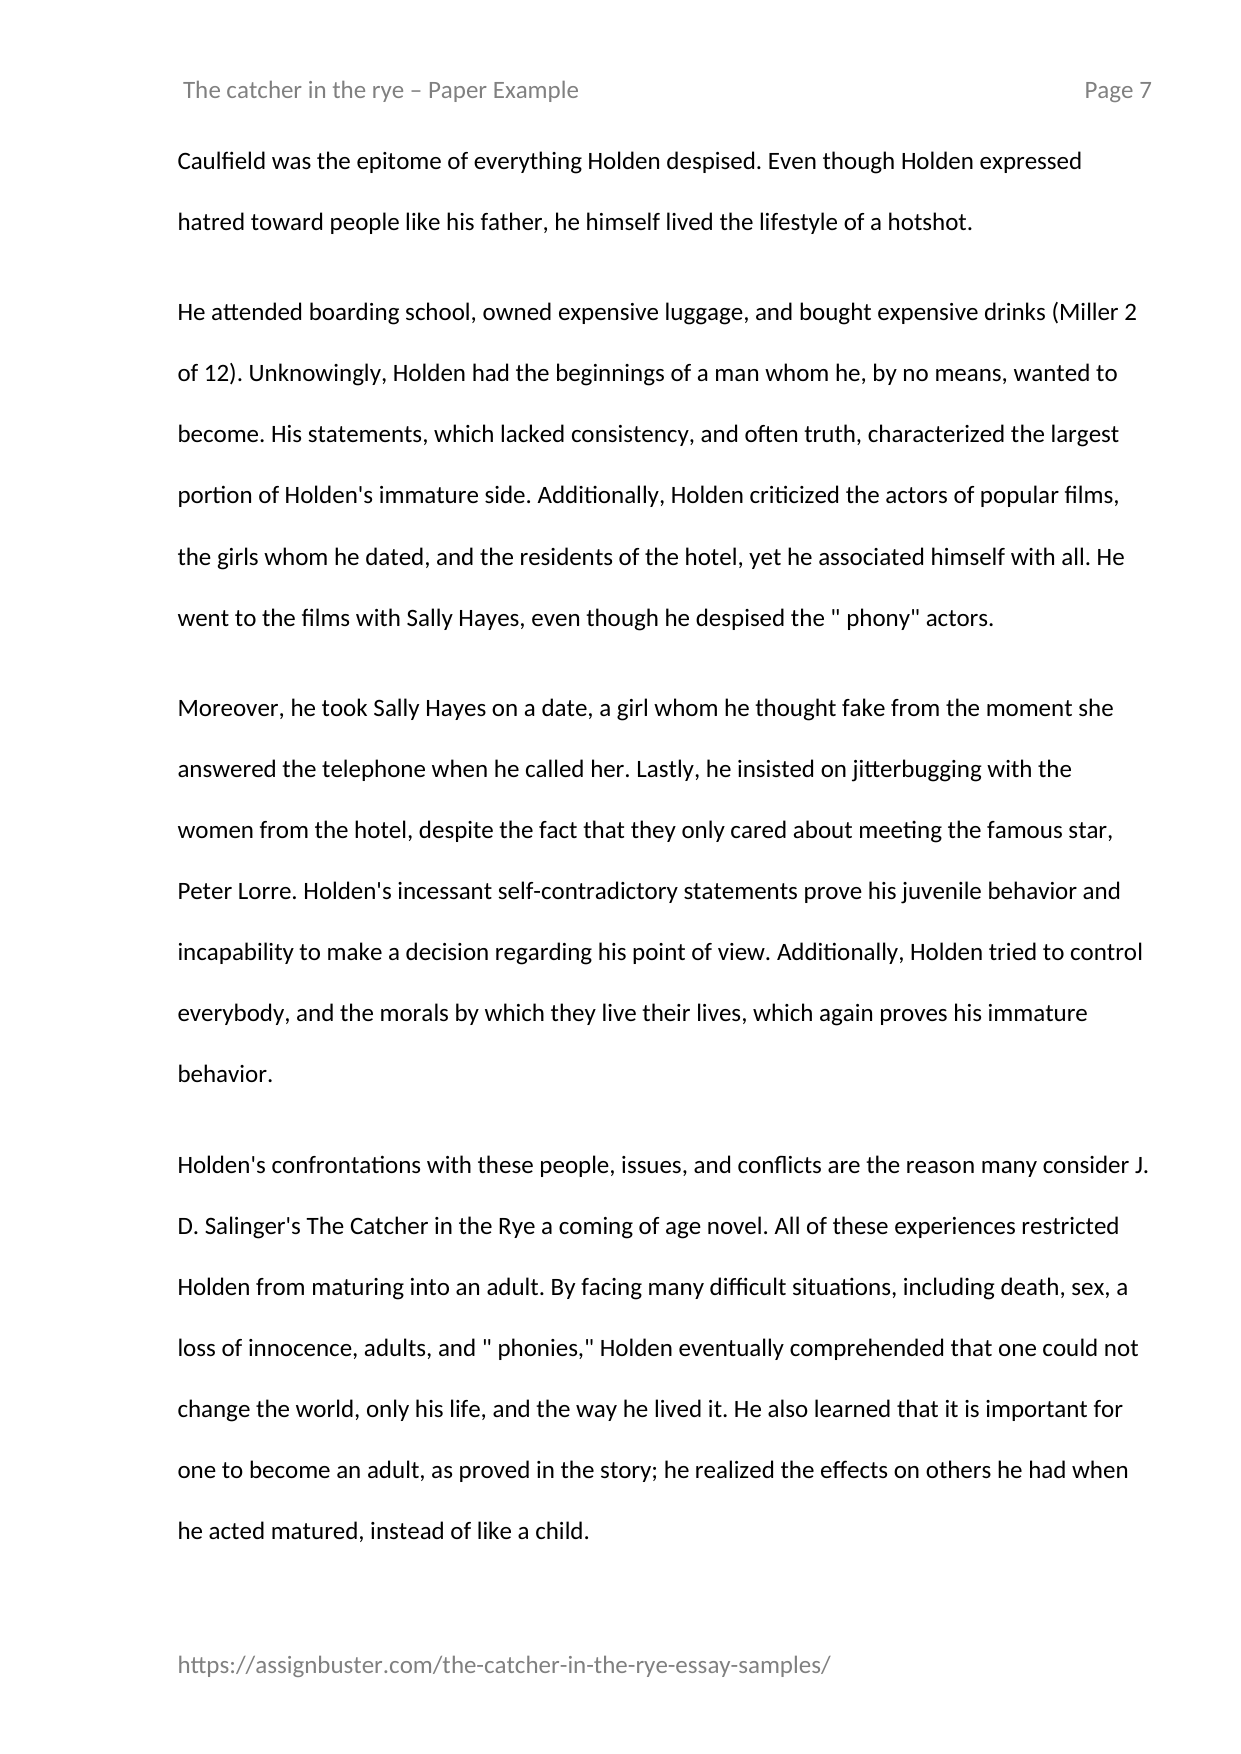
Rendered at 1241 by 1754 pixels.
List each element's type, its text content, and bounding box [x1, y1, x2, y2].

text Moreover, he took Sally Hayes on a date, a girl whom he thought fake from the moment she answered the telephone when he called her. Lastly, he insisted on jitterbugging with the women from the hotel, despite the fact that they only cared about meeting the famous star, Peter Lorre. Holden's incessant self-contradictory statements prove his juvenile behavior and incapability to make a decision regarding his point of view. Additionally, Holden tried to control everybody, and the morals by which they live their lives, which again proves his immature behavior. [177, 692, 1152, 1089]
text Holden's confrontations with these people, issues, and conflicts are the reason many consider J. D. Salinger's The Catcher in the Rye a coming of age novel. All of these experiences restricted Holden from maturing into an adult. By facing many difficult situations, including death, sex, a loss of innocence, adults, and " phonies," Holden eventually comprehended that one could not change the world, only his life, and the way he lived it. He also learned that it is important for one to become an adult, as proved in the story; he realized the effects on others he had when he acted matured, instead of like a child. [177, 1149, 1152, 1546]
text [177, 145, 1152, 237]
text He attended boarding school, owned expensive luggage, and bought expensive drinks (Miller 2 of 12). Unknowingly, Holden had the beginnings of a man whom he, by no means, wanted to become. His statements, which lacked consistency, and often truth, characterized the largest portion of Holden's immature side. Additionally, Holden criticized the actors of popular films, the girls whom he dated, and the residents of the hotel, yet he associated himself with all. He went to the films with Sally Hayes, even though he despised the " phony" actors. [177, 297, 1152, 632]
